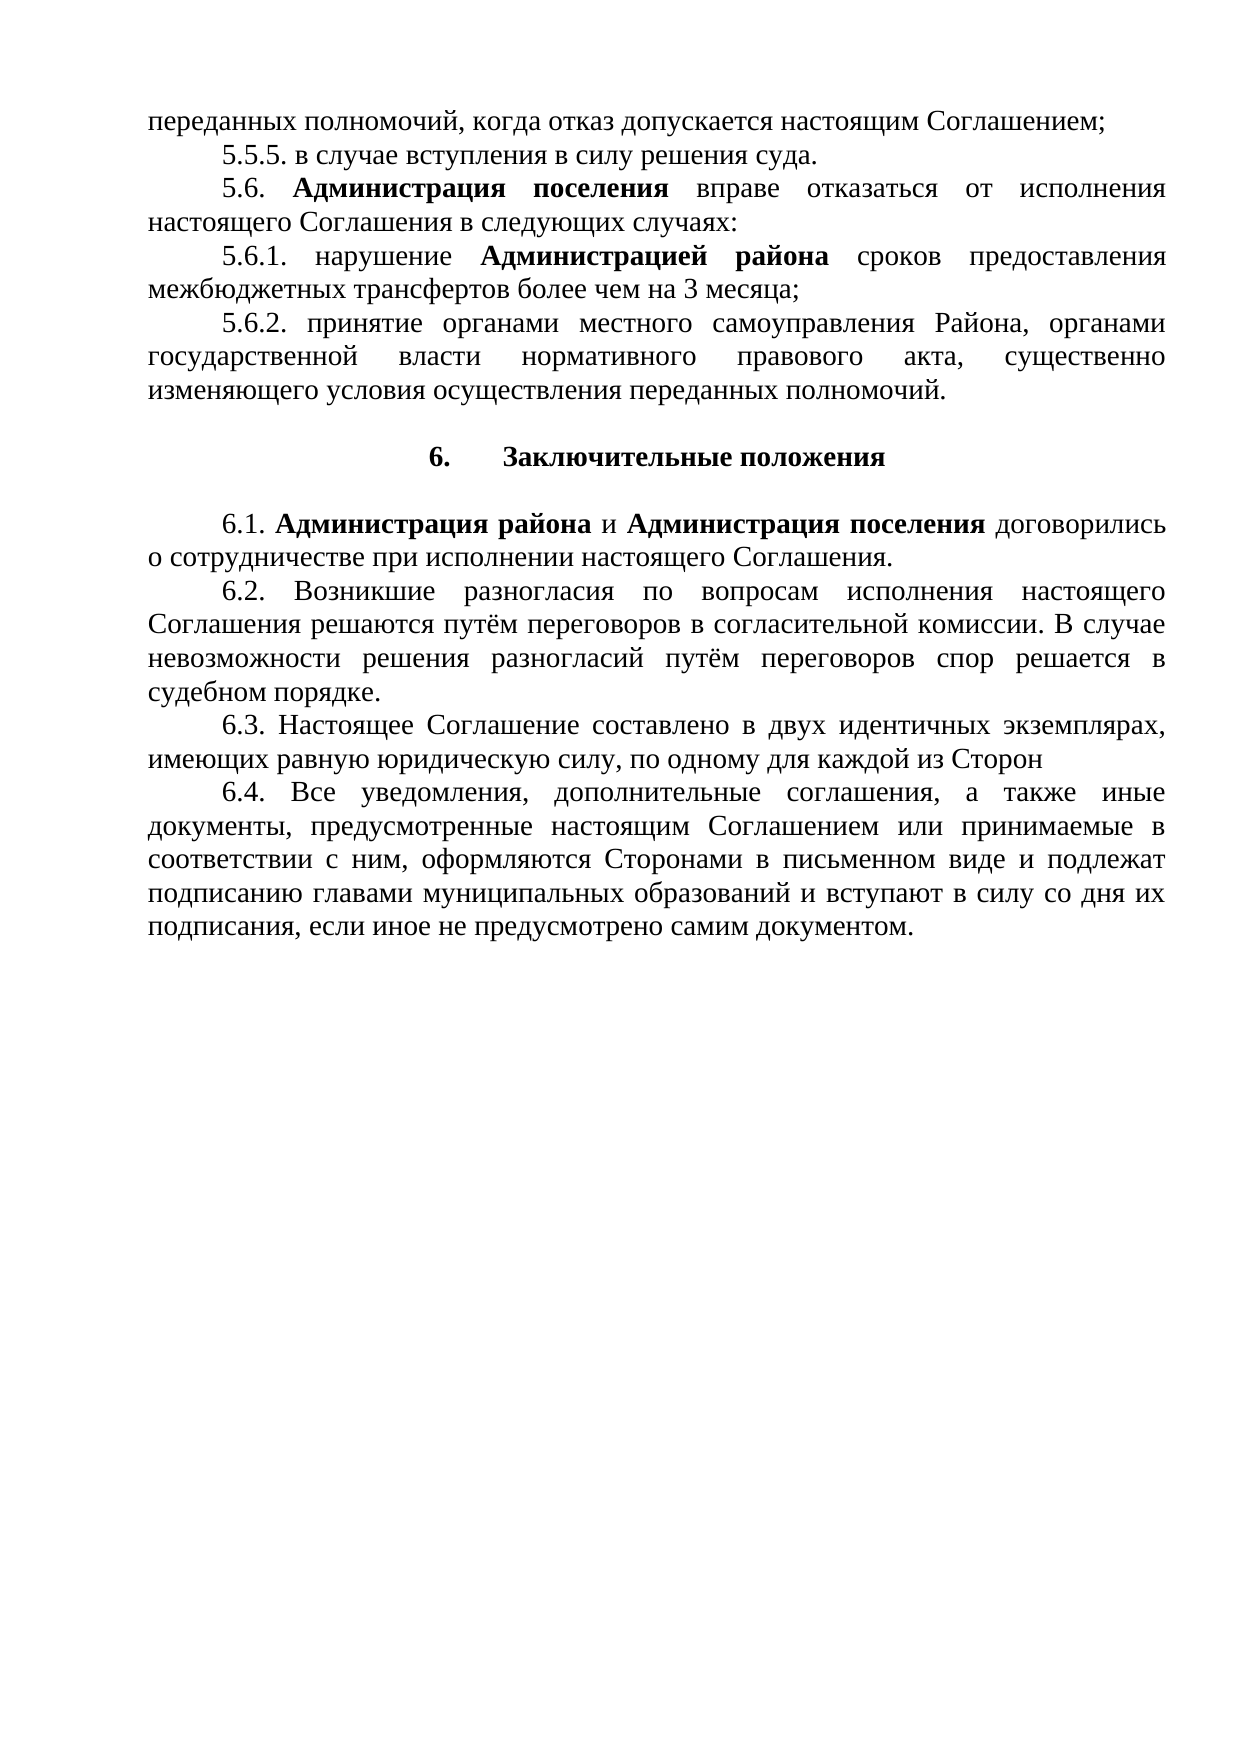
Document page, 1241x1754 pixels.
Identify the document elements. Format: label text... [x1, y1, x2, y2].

text 6. Заключительные положения [148, 439, 1167, 472]
text 5.5.5. в случае вступления в силу решения суда. [148, 137, 1167, 171]
text 6.2. Возникшие разногласия по вопросам исполнения настоящего Соглашения решаются путём переговоров в согласительной комиссии. В случае невозможности решения разногласий путём переговоров спор решается в судебном порядке. [148, 573, 1167, 707]
text 6.4. Все уведомления, дополнительные соглашения, а также иные документы, предусмотренные настоящим Соглашением или принимаемые в соответствии с ним, оформляются Сторонами в письменном виде и подлежат подписанию главами муниципальных образований и вступают в силу со дня их подписания, если иное не предусмотрено самим документом. [148, 774, 1167, 942]
text 6.1. Администрация района и Администрация поселения договорились о сотрудничестве при исполнении настоящего Соглашения. [148, 506, 1167, 573]
text 6.3. Настоящее Соглашение составлено в двух идентичных экземплярах, имеющих равную юридическую силу, по одному для каждой из Сторон [148, 707, 1167, 774]
text 5.6. Администрация поселения вправе отказаться от исполнения настоящего Соглашения в следующих случаях: [148, 171, 1167, 238]
text 5.6.2. принятие органами местного самоуправления Района, органами государственной власти нормативного правового акта, существенно изменяющего условия осуществления переданных полномочий. [148, 305, 1167, 405]
text 5.6.1. нарушение Администрацией района сроков предоставления межбюджетных трансфертов более чем на 3 месяца; [148, 238, 1167, 305]
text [148, 103, 1167, 137]
